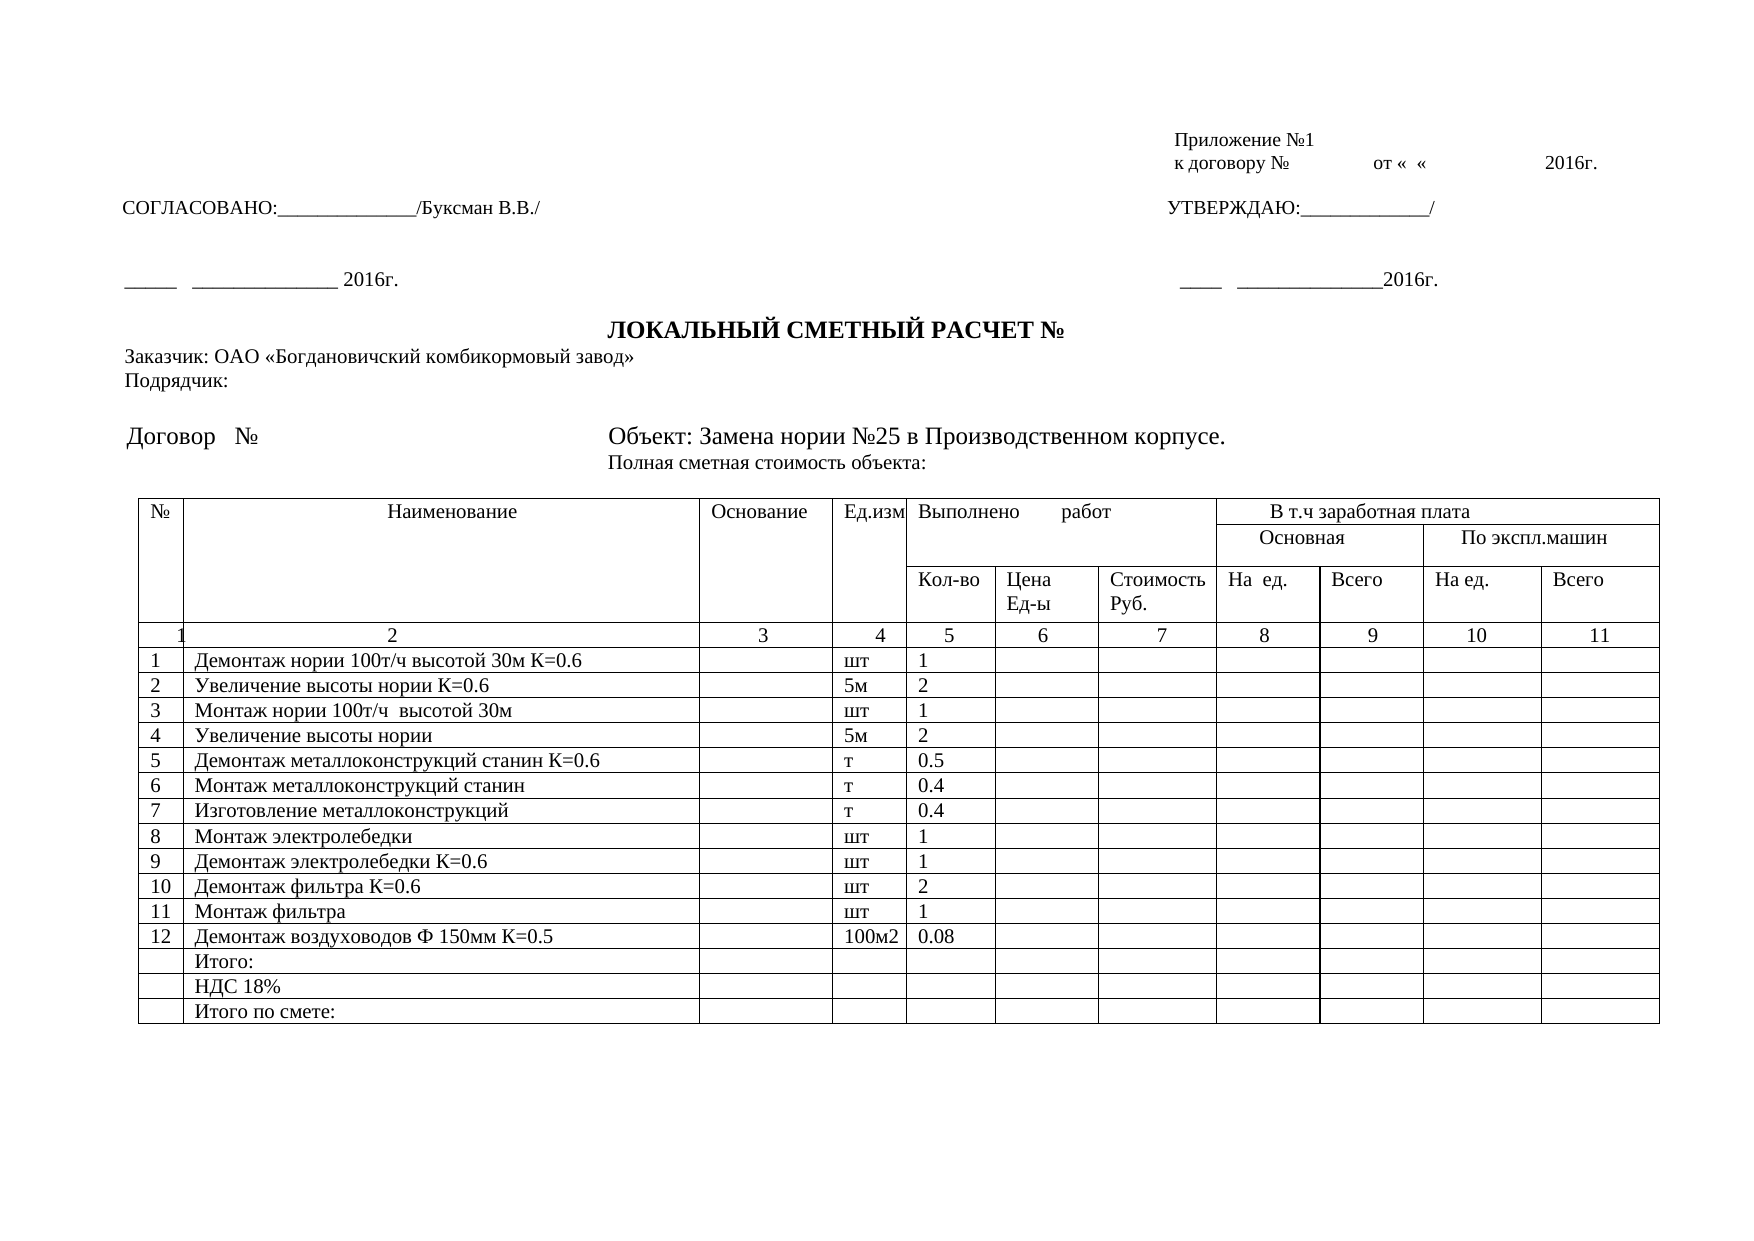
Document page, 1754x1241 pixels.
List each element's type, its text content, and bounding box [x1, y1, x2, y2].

table_cell Демонтаж металлоконструкций станин К=0.6 [184, 748, 699, 772]
table_cell [996, 673, 1098, 697]
table_cell [700, 748, 832, 772]
table_cell [1099, 748, 1216, 772]
table_cell [1099, 673, 1216, 697]
table_cell [1321, 899, 1423, 923]
table_cell [1099, 773, 1216, 797]
table_cell [700, 874, 832, 898]
table_cell Всего [1321, 567, 1423, 622]
table_cell 2 [907, 874, 995, 898]
table_cell Цена Ед-ы [996, 567, 1098, 622]
table_header Наименование [184, 499, 699, 622]
table_cell [1424, 999, 1541, 1023]
table_cell Монтаж фильтра [184, 899, 699, 923]
table_cell [1099, 723, 1216, 747]
table_cell [1217, 974, 1319, 998]
table_cell Итого: [184, 949, 699, 973]
table_cell 3 [139, 698, 183, 722]
table_cell [1424, 924, 1541, 948]
table_cell [1321, 673, 1423, 697]
table_cell [1217, 673, 1319, 697]
table_cell [1424, 974, 1541, 998]
table_cell 2 [907, 673, 995, 697]
table_header Ед.изм [833, 499, 906, 622]
table_cell 5 [907, 623, 995, 647]
table_cell [1542, 999, 1659, 1023]
table_cell По экспл.машин [1424, 525, 1659, 566]
table_cell [996, 874, 1098, 898]
table_cell [996, 824, 1098, 848]
table_cell 0.5 [907, 748, 995, 772]
table_cell [700, 698, 832, 722]
table_cell т [833, 799, 906, 822]
table_cell Демонтаж фильтра К=0.6 [184, 874, 699, 898]
table_cell 9 [1321, 623, 1423, 647]
table_cell [1542, 849, 1659, 873]
table_cell [1424, 723, 1541, 747]
table_cell 6 [996, 623, 1098, 647]
table_cell шт [833, 899, 906, 923]
table_cell 5 [139, 748, 183, 772]
table_cell 3 [700, 623, 832, 647]
table_cell [1099, 899, 1216, 923]
table_cell [1542, 673, 1659, 697]
table_cell [700, 999, 832, 1023]
table_cell [996, 799, 1098, 822]
table_cell [1424, 899, 1541, 923]
table_cell 1 [907, 899, 995, 923]
table_cell [139, 974, 183, 998]
table_cell [1542, 698, 1659, 722]
table_cell Стоимость Руб. [1099, 567, 1216, 622]
table_cell [833, 999, 906, 1023]
table_cell [996, 648, 1098, 672]
table_cell [1217, 874, 1319, 898]
table_cell [1217, 824, 1319, 848]
table_cell [1321, 974, 1423, 998]
table_cell [996, 949, 1098, 973]
table_cell [1424, 799, 1541, 822]
subtitle Договор № Объект: Замена нории №25 в Производственном корпусе. [83, 421, 1671, 450]
table_cell [1542, 773, 1659, 797]
table_cell 5м [833, 673, 906, 697]
table_cell 5м [833, 723, 906, 747]
table_cell Монтаж металлоконструкций станин [184, 773, 699, 797]
table_cell [907, 999, 995, 1023]
table_cell [1321, 773, 1423, 797]
table_cell [996, 974, 1098, 998]
subtitle Приложение №1 [83, 128, 1671, 151]
table_cell [1217, 899, 1319, 923]
table_cell [996, 773, 1098, 797]
table_cell [700, 723, 832, 747]
table_cell 1 [907, 698, 995, 722]
subtitle СОГЛАСОВАНО:______________/Буксман В.В./ УТВЕРЖДАЮ:_____________/ [83, 196, 1671, 219]
table_cell 10 [139, 874, 183, 898]
table_cell [1321, 999, 1423, 1023]
table_cell [700, 974, 832, 998]
subtitle Подрядчик: [83, 368, 1754, 392]
table_cell [1542, 899, 1659, 923]
table_cell 0.08 [907, 924, 995, 948]
table_cell [700, 899, 832, 923]
table_cell [1542, 748, 1659, 772]
table_cell шт [833, 824, 906, 848]
table_cell [1217, 723, 1319, 747]
table_cell [1099, 924, 1216, 948]
table_cell Демонтаж нории 100т/ч высотой 30м К=0.6 [184, 648, 699, 672]
table_cell 12 [139, 924, 183, 948]
table_cell 8 [139, 824, 183, 848]
table_cell т [833, 748, 906, 772]
table_cell [1321, 799, 1423, 822]
table_cell [1099, 824, 1216, 848]
subtitle к договору № от « « 2016г. [83, 151, 1671, 173]
table_cell Демонтаж электролебедки К=0.6 [184, 849, 699, 873]
table_cell [1321, 949, 1423, 973]
table_cell [1321, 748, 1423, 772]
table_cell Увеличение высоты нории [184, 723, 699, 747]
table_cell [1321, 723, 1423, 747]
table_cell Демонтаж воздуховодов Ф 150мм К=0.5 [184, 924, 699, 948]
table_cell [1217, 648, 1319, 672]
table_cell [1542, 648, 1659, 672]
table_cell шт [833, 698, 906, 722]
table_cell 11 [1542, 623, 1659, 647]
table_cell Кол-во [907, 567, 995, 622]
table_cell [1099, 999, 1216, 1023]
table_cell [1542, 924, 1659, 948]
table_cell [1217, 799, 1319, 822]
table_cell 10 [1424, 623, 1541, 647]
table_cell На ед. [1217, 567, 1319, 622]
table_cell [996, 849, 1098, 873]
table_cell [1321, 874, 1423, 898]
table_cell [1542, 824, 1659, 848]
table_cell [139, 999, 183, 1023]
table_cell 0.4 [907, 799, 995, 822]
table_cell [1217, 849, 1319, 873]
table_cell [1424, 648, 1541, 672]
table_cell [1542, 974, 1659, 998]
table_cell [1424, 698, 1541, 722]
table_cell [1099, 874, 1216, 898]
table_cell [833, 974, 906, 998]
table_cell [996, 899, 1098, 923]
table_cell [1542, 874, 1659, 898]
text _____ ______________ 2016г. ____ ______________2016г. [83, 267, 1671, 291]
table_cell [700, 648, 832, 672]
table_cell Монтаж нории 100т/ч высотой 30м [184, 698, 699, 722]
table_cell 1 [907, 648, 995, 672]
table_cell [1424, 949, 1541, 973]
table_cell [996, 723, 1098, 747]
table_cell [1099, 974, 1216, 998]
subtitle ЛОКАЛЬНЫЙ СМЕТНЫЙ РАСЧЕТ № [83, 315, 1671, 344]
table_cell [907, 949, 995, 973]
table_cell [700, 773, 832, 797]
table_cell 2 [907, 723, 995, 747]
table_cell [1424, 849, 1541, 873]
subtitle Заказчик: ОАО «Богдановичский комбикормовый завод» [0, 344, 1612, 368]
table_cell [1217, 924, 1319, 948]
table_cell [996, 698, 1098, 722]
table_cell [1542, 723, 1659, 747]
text Полная сметная стоимость объекта: [533, 450, 1671, 474]
table_cell 6 [139, 773, 183, 797]
table_cell Итого по смете: [184, 999, 699, 1023]
table_cell [700, 924, 832, 948]
table_cell Увеличение высоты нории К=0.6 [184, 673, 699, 697]
table_cell [700, 949, 832, 973]
table_cell 0.4 [907, 773, 995, 797]
table_cell [1217, 698, 1319, 722]
table_cell [700, 849, 832, 873]
table_cell 8 [1217, 623, 1319, 647]
table_cell 1 [139, 648, 183, 672]
table_cell 1 [139, 623, 183, 647]
table_cell 4 [833, 623, 906, 647]
table_cell [700, 824, 832, 848]
table_cell шт [833, 849, 906, 873]
table_cell [1099, 648, 1216, 672]
table_cell [1424, 673, 1541, 697]
table_cell [1321, 648, 1423, 672]
table_header № [139, 499, 183, 622]
table_cell [1217, 999, 1319, 1023]
table_cell т [833, 773, 906, 797]
table_cell шт [833, 648, 906, 672]
table_cell [1099, 698, 1216, 722]
table_cell [1542, 949, 1659, 973]
table_cell [1424, 874, 1541, 898]
table_cell [700, 799, 832, 822]
table_cell [996, 924, 1098, 948]
table_cell 7 [1099, 623, 1216, 647]
table_cell [1424, 773, 1541, 797]
table_cell [700, 673, 832, 697]
table_cell Монтаж электролебедки [184, 824, 699, 848]
table_cell [139, 949, 183, 973]
table_cell Основная [1217, 525, 1423, 566]
table_cell [996, 999, 1098, 1023]
table_cell [1217, 748, 1319, 772]
table_header В т.ч заработная плата [1217, 499, 1659, 524]
table_cell На ед. [1424, 567, 1541, 622]
table_cell 1 [907, 849, 995, 873]
table_cell [1217, 949, 1319, 973]
table_cell Всего [1542, 567, 1659, 622]
table_header Выполнено работ [907, 499, 1216, 566]
table_cell 4 [139, 723, 183, 747]
table_cell [1321, 924, 1423, 948]
table_cell 7 [139, 799, 183, 822]
table_cell 2 [139, 673, 183, 697]
table_cell НДС 18% [184, 974, 699, 998]
table_cell [1321, 698, 1423, 722]
table_cell 9 [139, 849, 183, 873]
table_cell [1099, 949, 1216, 973]
table_cell [1217, 773, 1319, 797]
table_cell шт [833, 874, 906, 898]
table_cell 2 [184, 623, 699, 647]
table_cell [1099, 849, 1216, 873]
table_cell [1321, 824, 1423, 848]
table_cell 1 [907, 824, 995, 848]
table_cell [1542, 799, 1659, 822]
table_cell [1424, 824, 1541, 848]
table_cell [996, 748, 1098, 772]
table_cell 11 [139, 899, 183, 923]
table_cell [907, 974, 995, 998]
table_cell [833, 949, 906, 973]
table_cell [1321, 849, 1423, 873]
table_cell [1424, 748, 1541, 772]
table_cell Изготовление металлоконструкций [184, 799, 699, 822]
table_cell [1099, 799, 1216, 822]
table_cell 100м2 [833, 924, 906, 948]
table_header Основание [700, 499, 832, 622]
